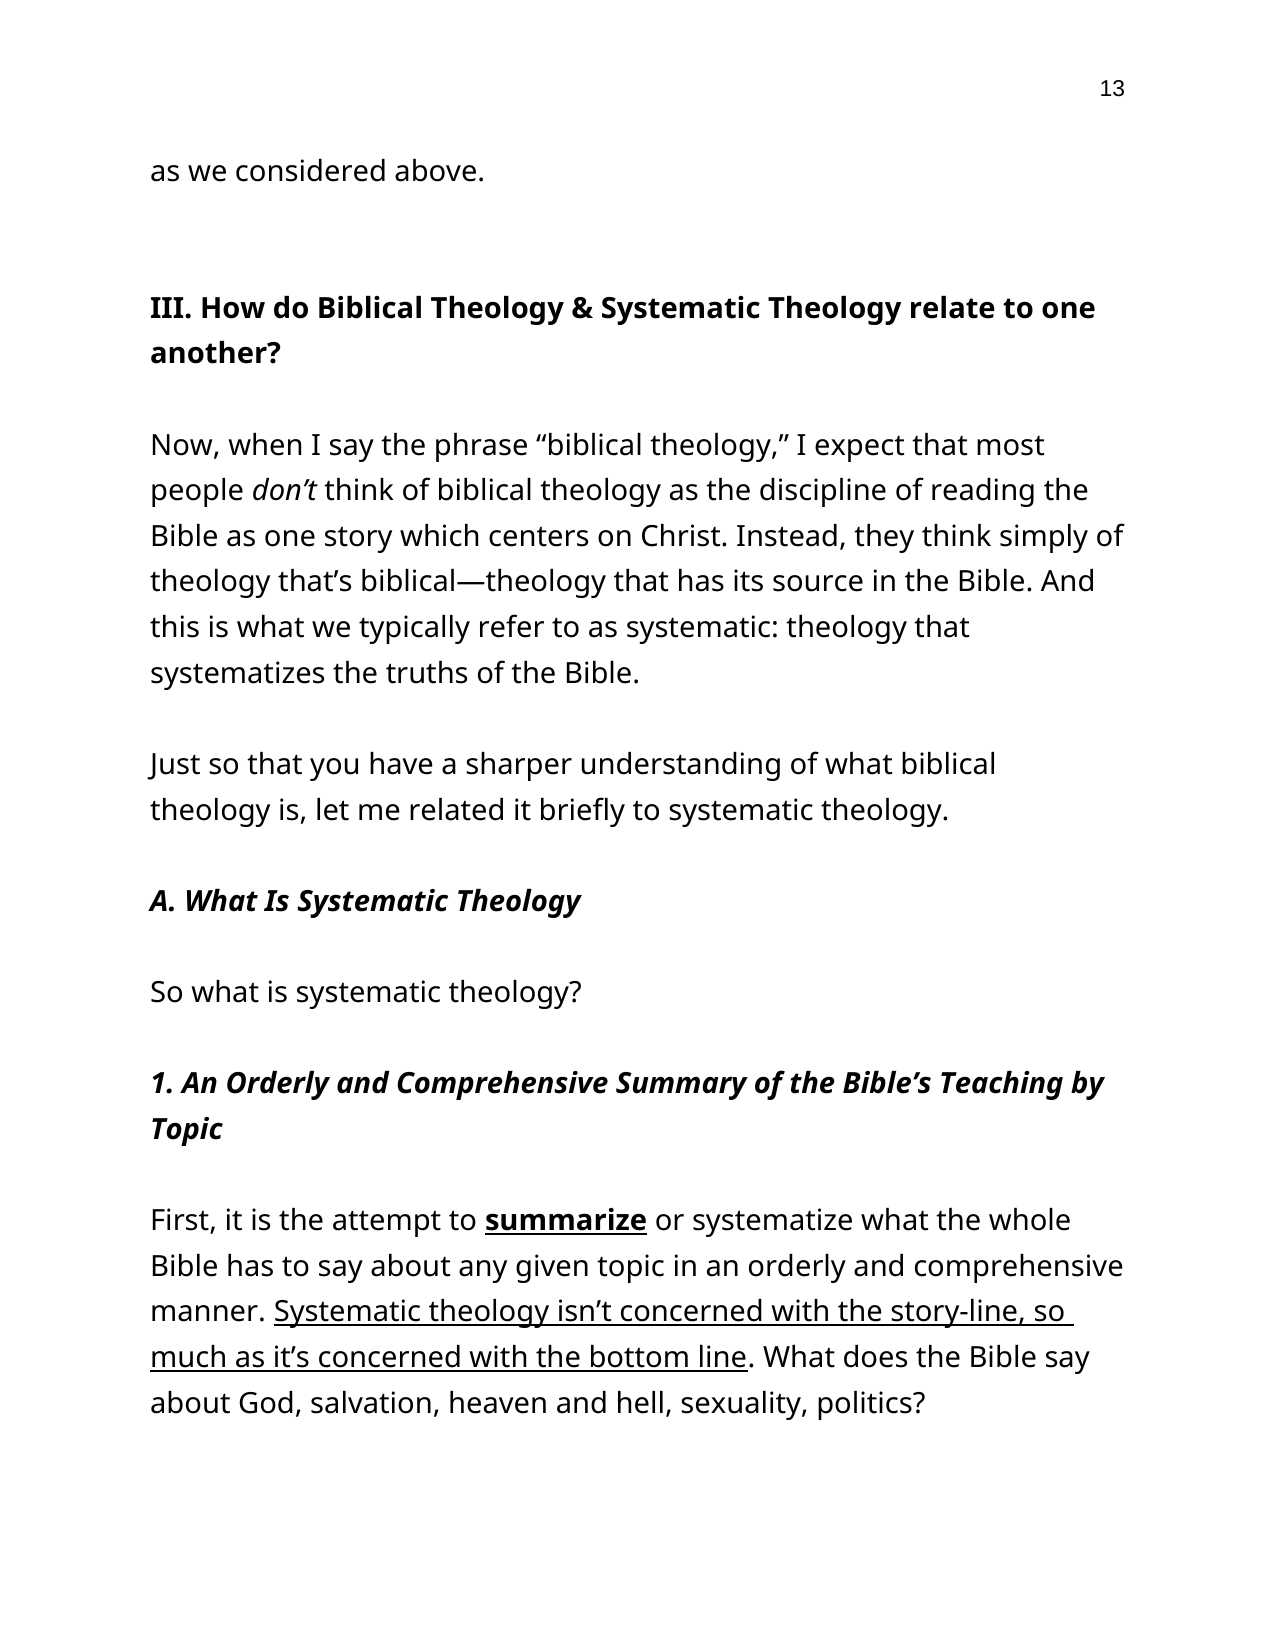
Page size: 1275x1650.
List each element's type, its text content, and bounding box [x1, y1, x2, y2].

text III. How do Biblical Theology & Systematic Theology relate to one another? [150, 287, 1125, 372]
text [150, 150, 1125, 190]
text 1. An Orderly and Comprehensive Summary of the Bible’s Teaching by Topic [150, 1062, 1125, 1148]
text Just so that you have a sharper understanding of what biblical theology is, let me related it briefly to systematic theology. [150, 743, 1125, 828]
text First, it is the attempt to summarize or systematize what the whole Bible has to say about any given topic in an orderly and comprehensive manner. Systematic theology isn’t concerned with the story-line, so much as it’s concerned with the bottom line. What does the Bible say about God, salvation, heaven and hell, sexuality, politics? [150, 1199, 1125, 1422]
text A. What Is Systematic Theology [150, 880, 1125, 920]
text Now, when I say the phrase “biblical theology,” I expect that most people don’t think of biblical theology as the discipline of reading the Bible as one story which centers on Christ. Instead, they think simply of theology that’s biblical—theology that has its source in the Bible. And this is what we typically refer to as systematic: theology that systematizes the truths of the Bible. [150, 424, 1125, 692]
text So what is systematic theology? [150, 971, 1125, 1011]
